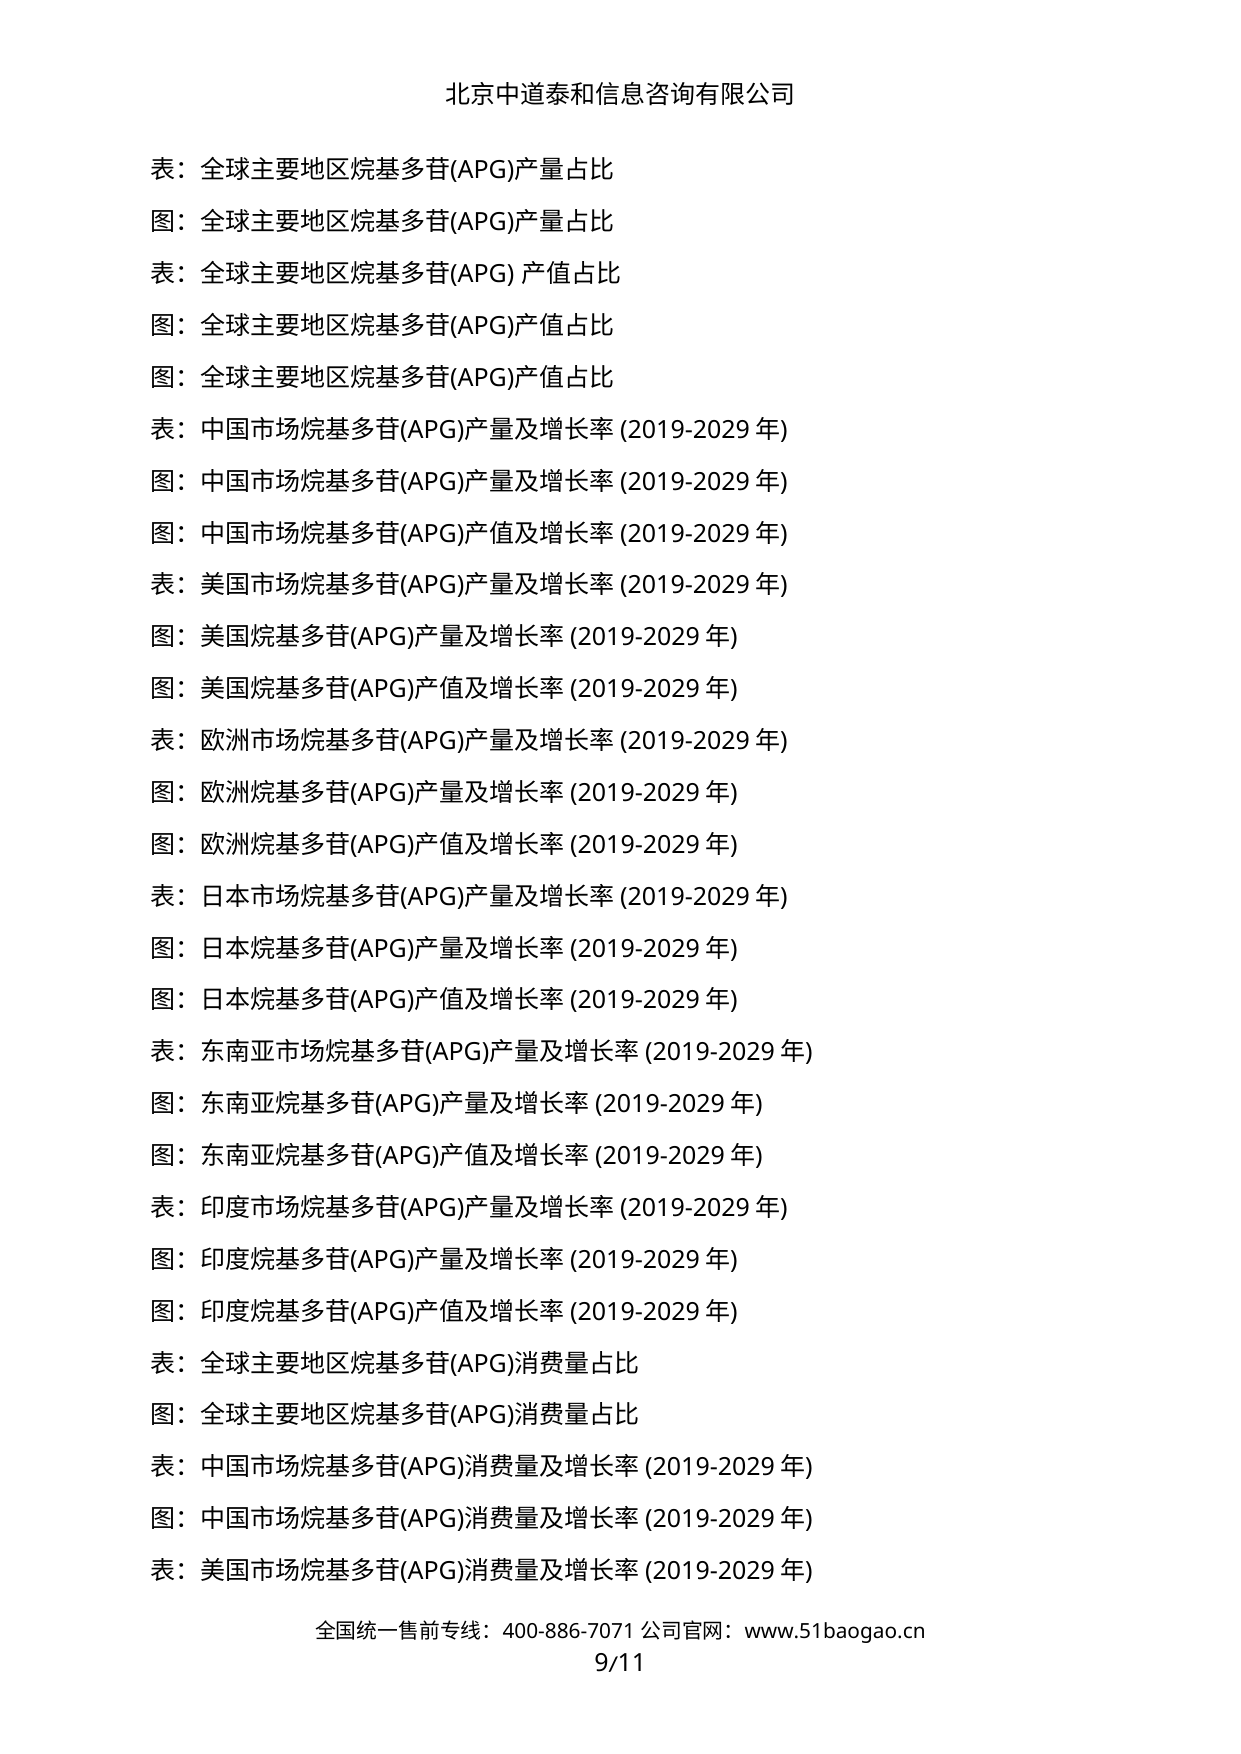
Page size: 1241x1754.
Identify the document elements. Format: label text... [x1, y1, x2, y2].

text 表：东南亚市场烷基多苷(APG)产量及增长率 (2019-2029年) [150, 1032, 1090, 1068]
text 图：中国市场烷基多苷(APG)消费量及增长率 (2019-2029年) [150, 1499, 1090, 1535]
text 图：日本烷基多苷(APG)产量及增长率 (2019-2029年) [150, 928, 1090, 964]
text 图：印度烷基多苷(APG)产量及增长率 (2019-2029年) [150, 1239, 1090, 1276]
text 图：全球主要地区烷基多苷(APG)产值占比 [150, 357, 1090, 394]
text 图：印度烷基多苷(APG)产值及增长率 (2019-2029年) [150, 1291, 1090, 1327]
text 表：中国市场烷基多苷(APG)消费量及增长率 (2019-2029年) [150, 1447, 1090, 1483]
text 表：全球主要地区烷基多苷(APG)消费量占比 [150, 1343, 1090, 1379]
text 表：全球主要地区烷基多苷(APG) 产值占比 [150, 254, 1090, 290]
text 图：全球主要地区烷基多苷(APG)产量占比 [150, 202, 1090, 238]
text 图：美国烷基多苷(APG)产值及增长率 (2019-2029年) [150, 669, 1090, 705]
text 图：东南亚烷基多苷(APG)产量及增长率 (2019-2029年) [150, 1084, 1090, 1120]
text 表：印度市场烷基多苷(APG)产量及增长率 (2019-2029年) [150, 1187, 1090, 1224]
text 图：东南亚烷基多苷(APG)产值及增长率 (2019-2029年) [150, 1136, 1090, 1172]
text 图：中国市场烷基多苷(APG)产量及增长率 (2019-2029年) [150, 461, 1090, 497]
text 图：美国烷基多苷(APG)产量及增长率 (2019-2029年) [150, 617, 1090, 653]
text 表：美国市场烷基多苷(APG)产量及增长率 (2019-2029年) [150, 565, 1090, 601]
text 表：中国市场烷基多苷(APG)产量及增长率 (2019-2029年) [150, 409, 1090, 446]
text 表：日本市场烷基多苷(APG)产量及增长率 (2019-2029年) [150, 876, 1090, 912]
text 图：欧洲烷基多苷(APG)产值及增长率 (2019-2029年) [150, 824, 1090, 861]
text 图：中国市场烷基多苷(APG)产值及增长率 (2019-2029年) [150, 513, 1090, 549]
text 表：欧洲市场烷基多苷(APG)产量及增长率 (2019-2029年) [150, 721, 1090, 757]
text 图：日本烷基多苷(APG)产值及增长率 (2019-2029年) [150, 980, 1090, 1016]
text 图：欧洲烷基多苷(APG)产量及增长率 (2019-2029年) [150, 772, 1090, 809]
text 图：全球主要地区烷基多苷(APG)产值占比 [150, 306, 1090, 342]
text 表：美国市场烷基多苷(APG)消费量及增长率 (2019-2029年) [150, 1551, 1090, 1587]
text 图：全球主要地区烷基多苷(APG)消费量占比 [150, 1395, 1090, 1431]
text 表：全球主要地区烷基多苷(APG)产量占比 [150, 150, 1090, 186]
